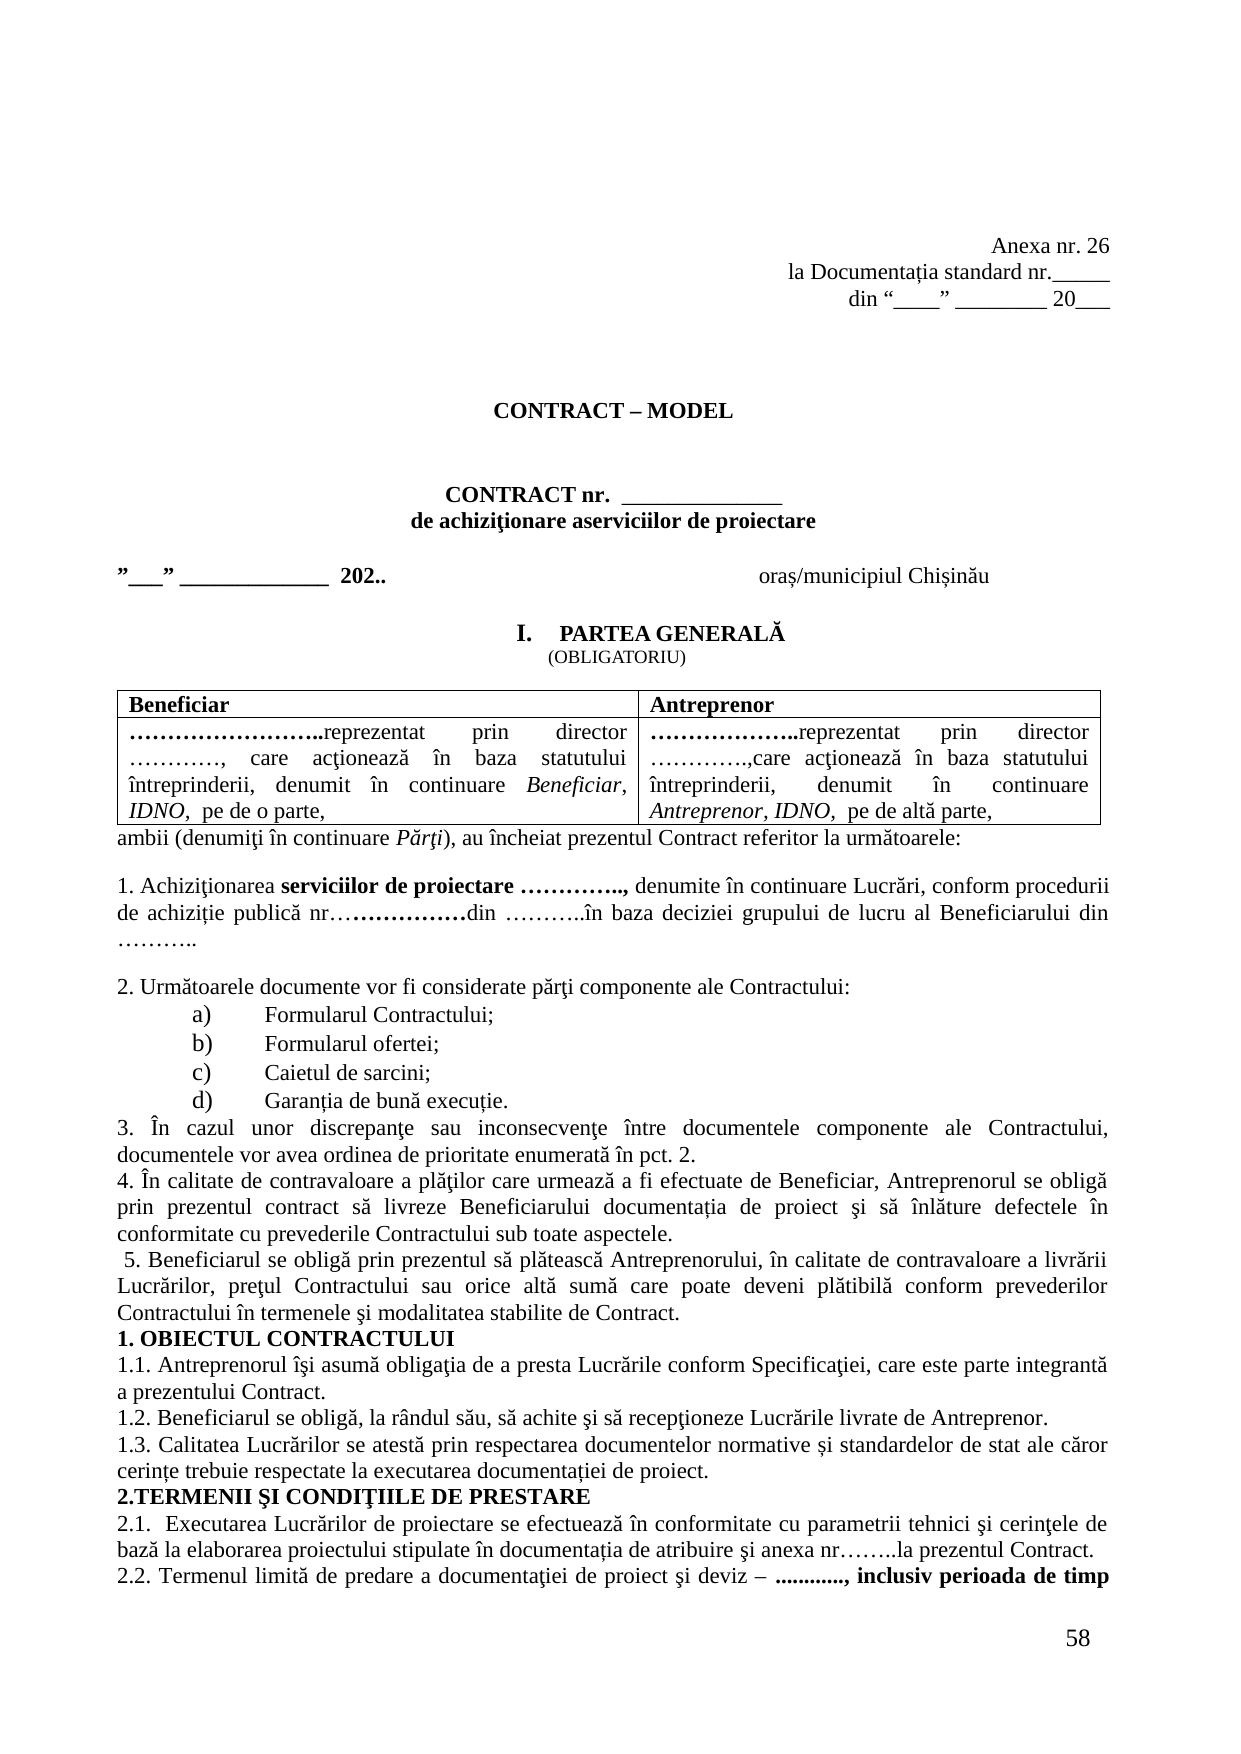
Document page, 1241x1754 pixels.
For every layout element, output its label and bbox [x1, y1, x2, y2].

table_header [106, 74, 1121, 1589]
